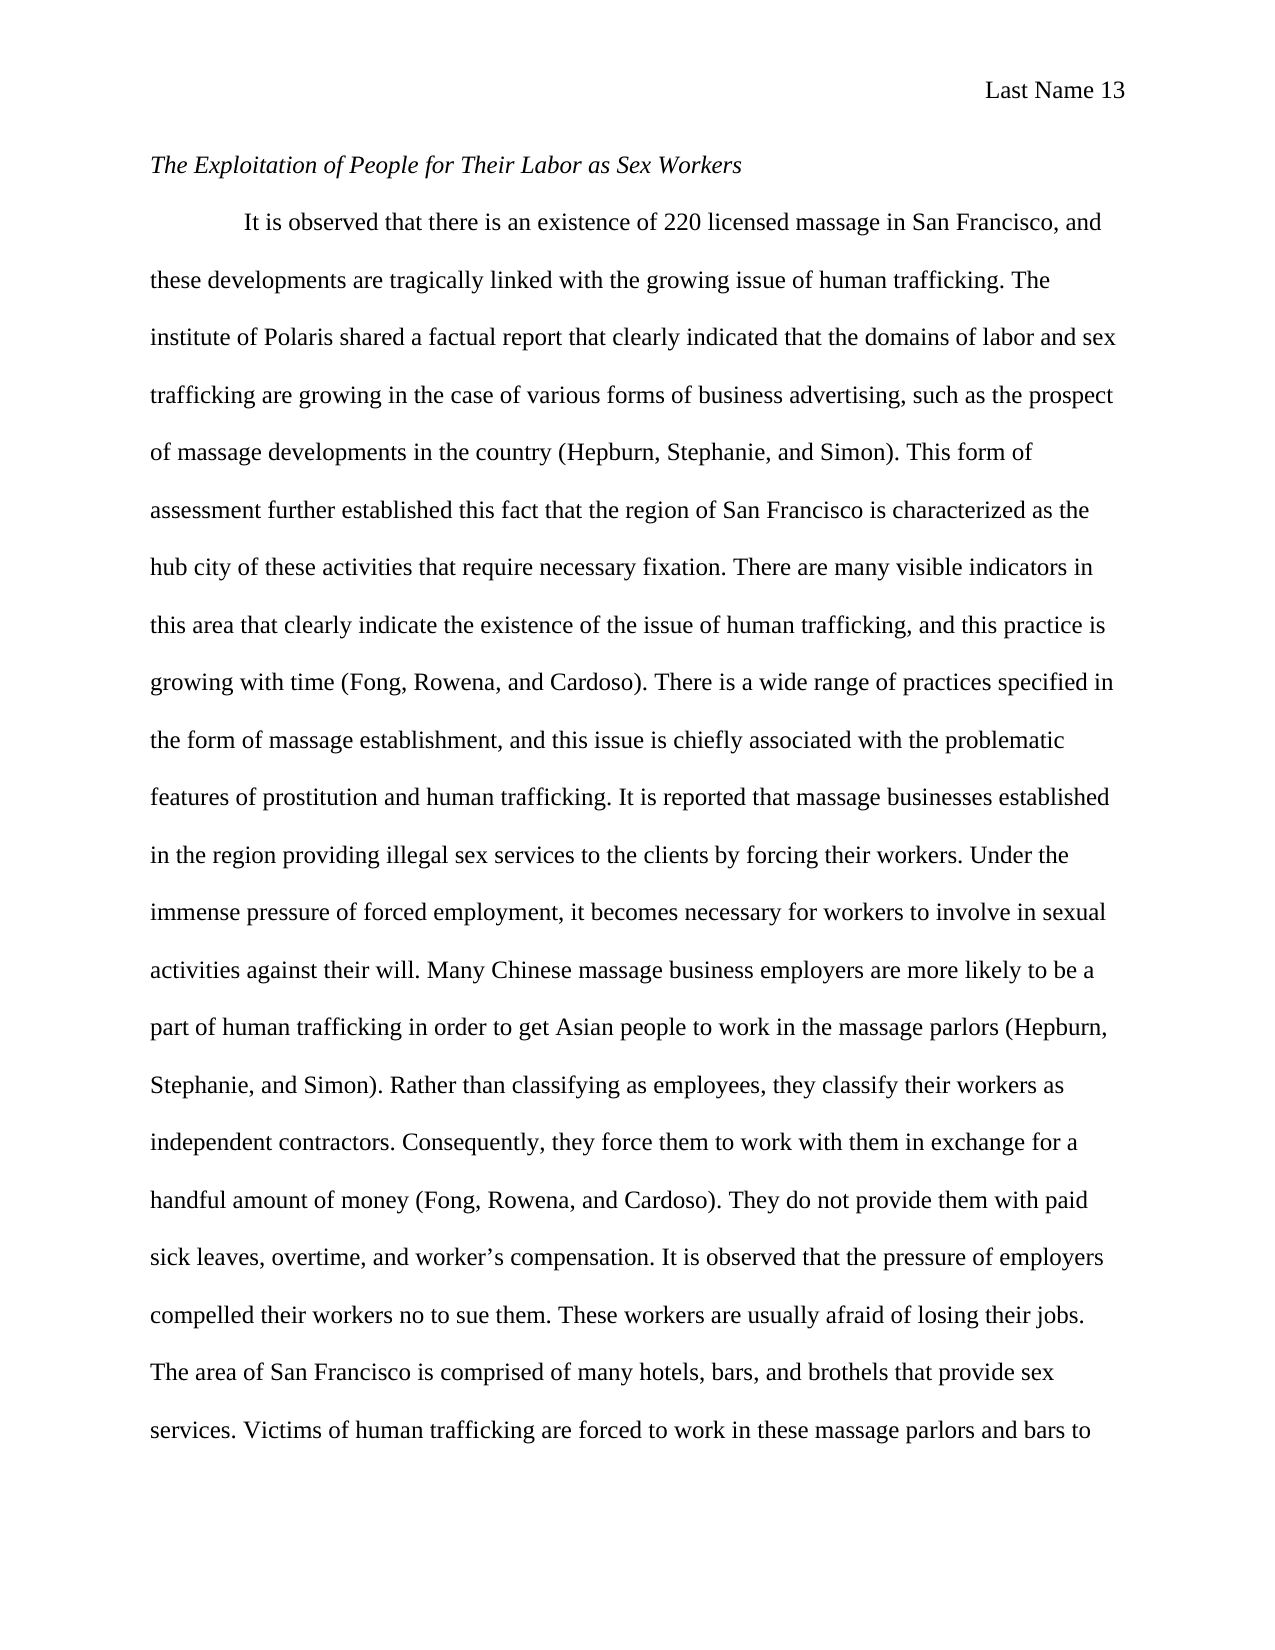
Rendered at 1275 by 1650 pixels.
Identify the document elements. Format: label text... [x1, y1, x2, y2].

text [150, 207, 1125, 1444]
text The Exploitation of People for Their Labor as Sex Workers [150, 150, 1125, 179]
